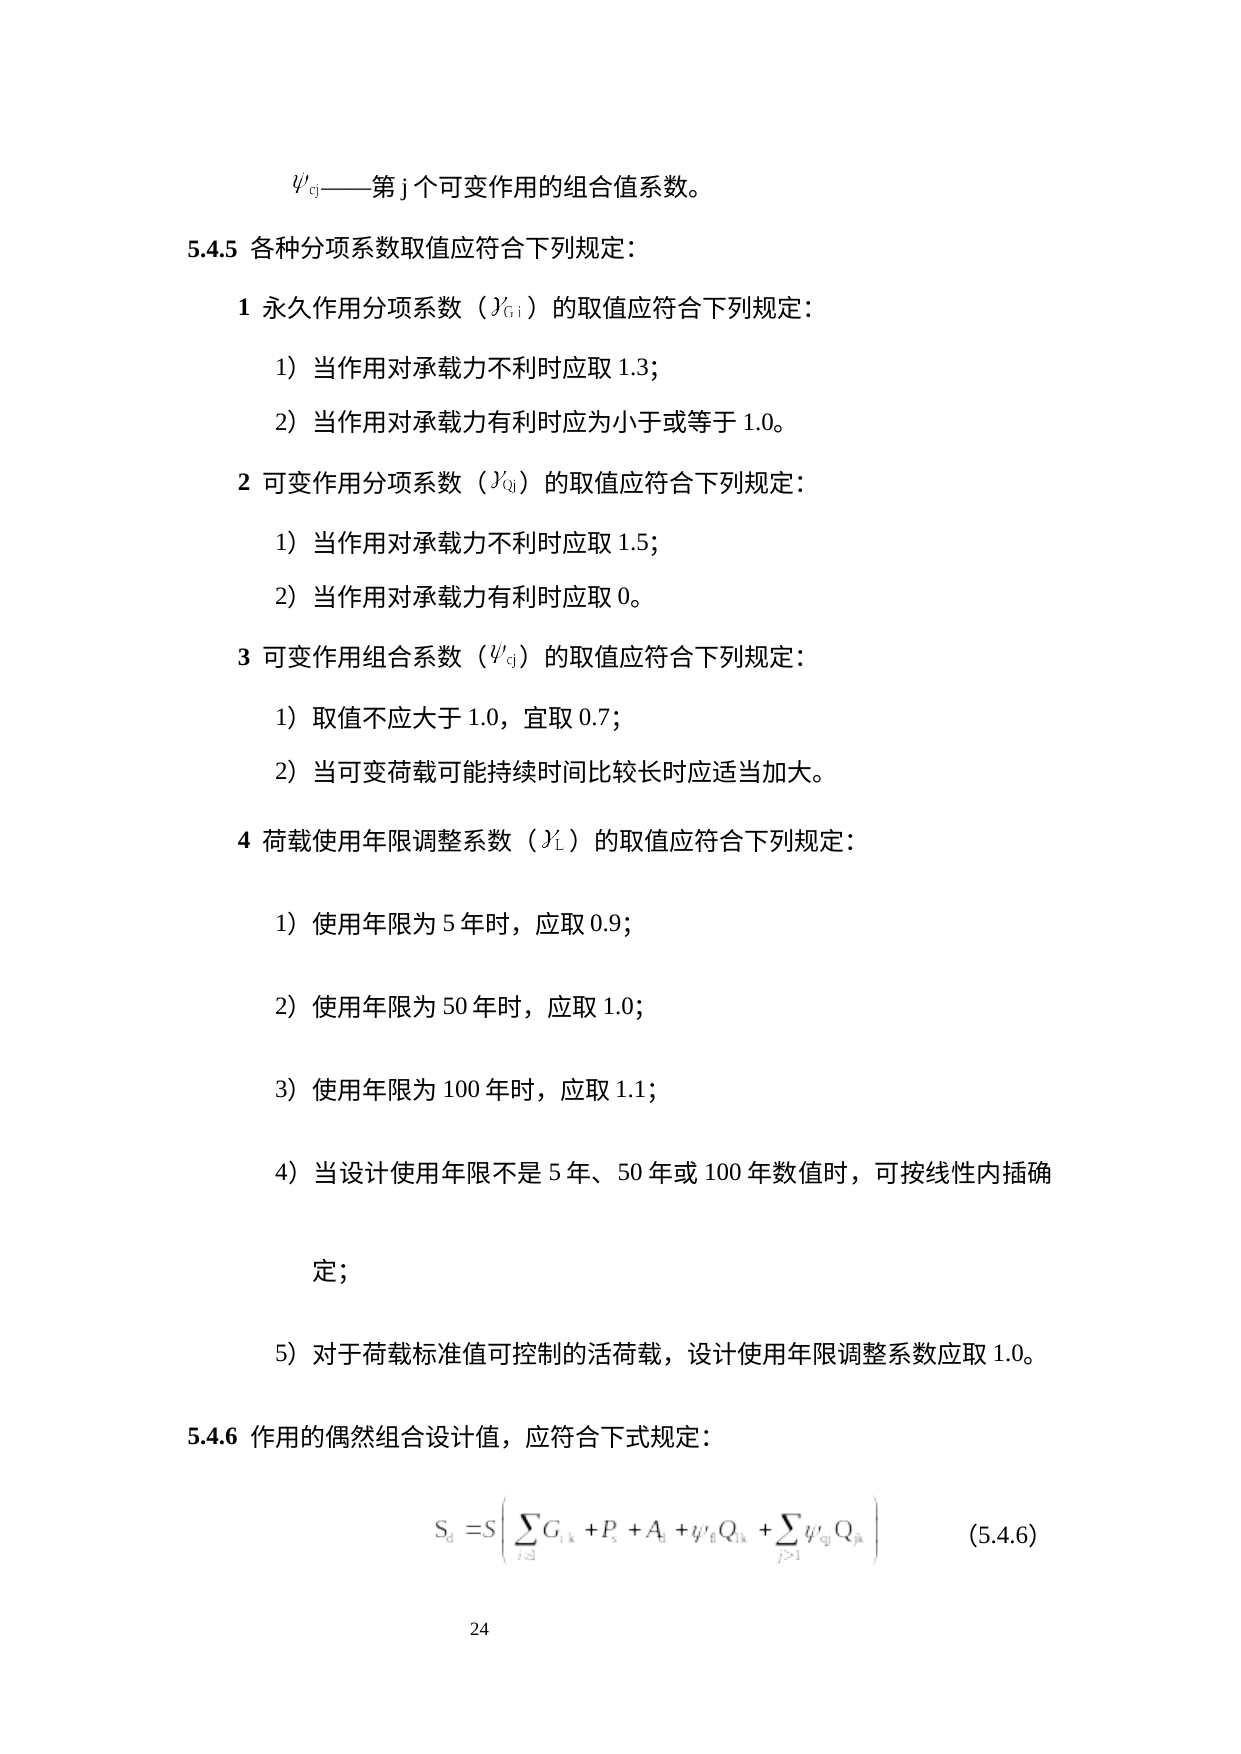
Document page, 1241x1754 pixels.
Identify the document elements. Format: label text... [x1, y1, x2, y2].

text 1）取值不应大于1.0，宜取0.7； [187, 698, 1053, 734]
text 4 荷载使用年限调整系数（）的取值应符合下列规定： [187, 807, 1053, 872]
text 1 永久作用分项系数（）的取值应符合下列规定： [187, 282, 1053, 330]
text ——第j个可变作用的组合值系数。 [187, 162, 1053, 210]
text 5）对于荷载标准值可控制的活荷载，设计使用年限调整系数应取1.0。 [187, 1320, 1053, 1385]
text 1）使用年限为5年时，应取0.9； [187, 890, 1053, 955]
text 1）当作用对承载力不利时应取1.3； [187, 348, 1053, 385]
text 2 可变作用分项系数（）的取值应符合下列规定： [187, 457, 1053, 505]
text 1）当作用对承载力不利时应取1.5； [187, 523, 1053, 559]
text 5.4.6 作用的偶然组合设计值，应符合下式规定： [187, 1403, 1053, 1468]
text 2）当作用对承载力有利时应为小于或等于1.0。 [187, 403, 1053, 439]
text 5.4.5 各种分项系数取值应符合下列规定： [187, 228, 1053, 264]
text 2）当作用对承载力有利时应取0。 [187, 578, 1053, 614]
text 3 可变作用组合系数（）的取值应符合下列规定： [187, 632, 1053, 680]
text 4）当设计使用年限不是5年、50年或100年数值时，可按线性内插确定； [275, 1139, 1053, 1302]
text （5.4.6） [187, 1486, 1053, 1584]
text 2）当可变荷载可能持续时间比较长时应适当加大。 [187, 752, 1053, 789]
text 3）使用年限为100年时，应取1.1； [187, 1056, 1053, 1121]
text 2）使用年限为50年时，应取1.0； [187, 973, 1053, 1038]
